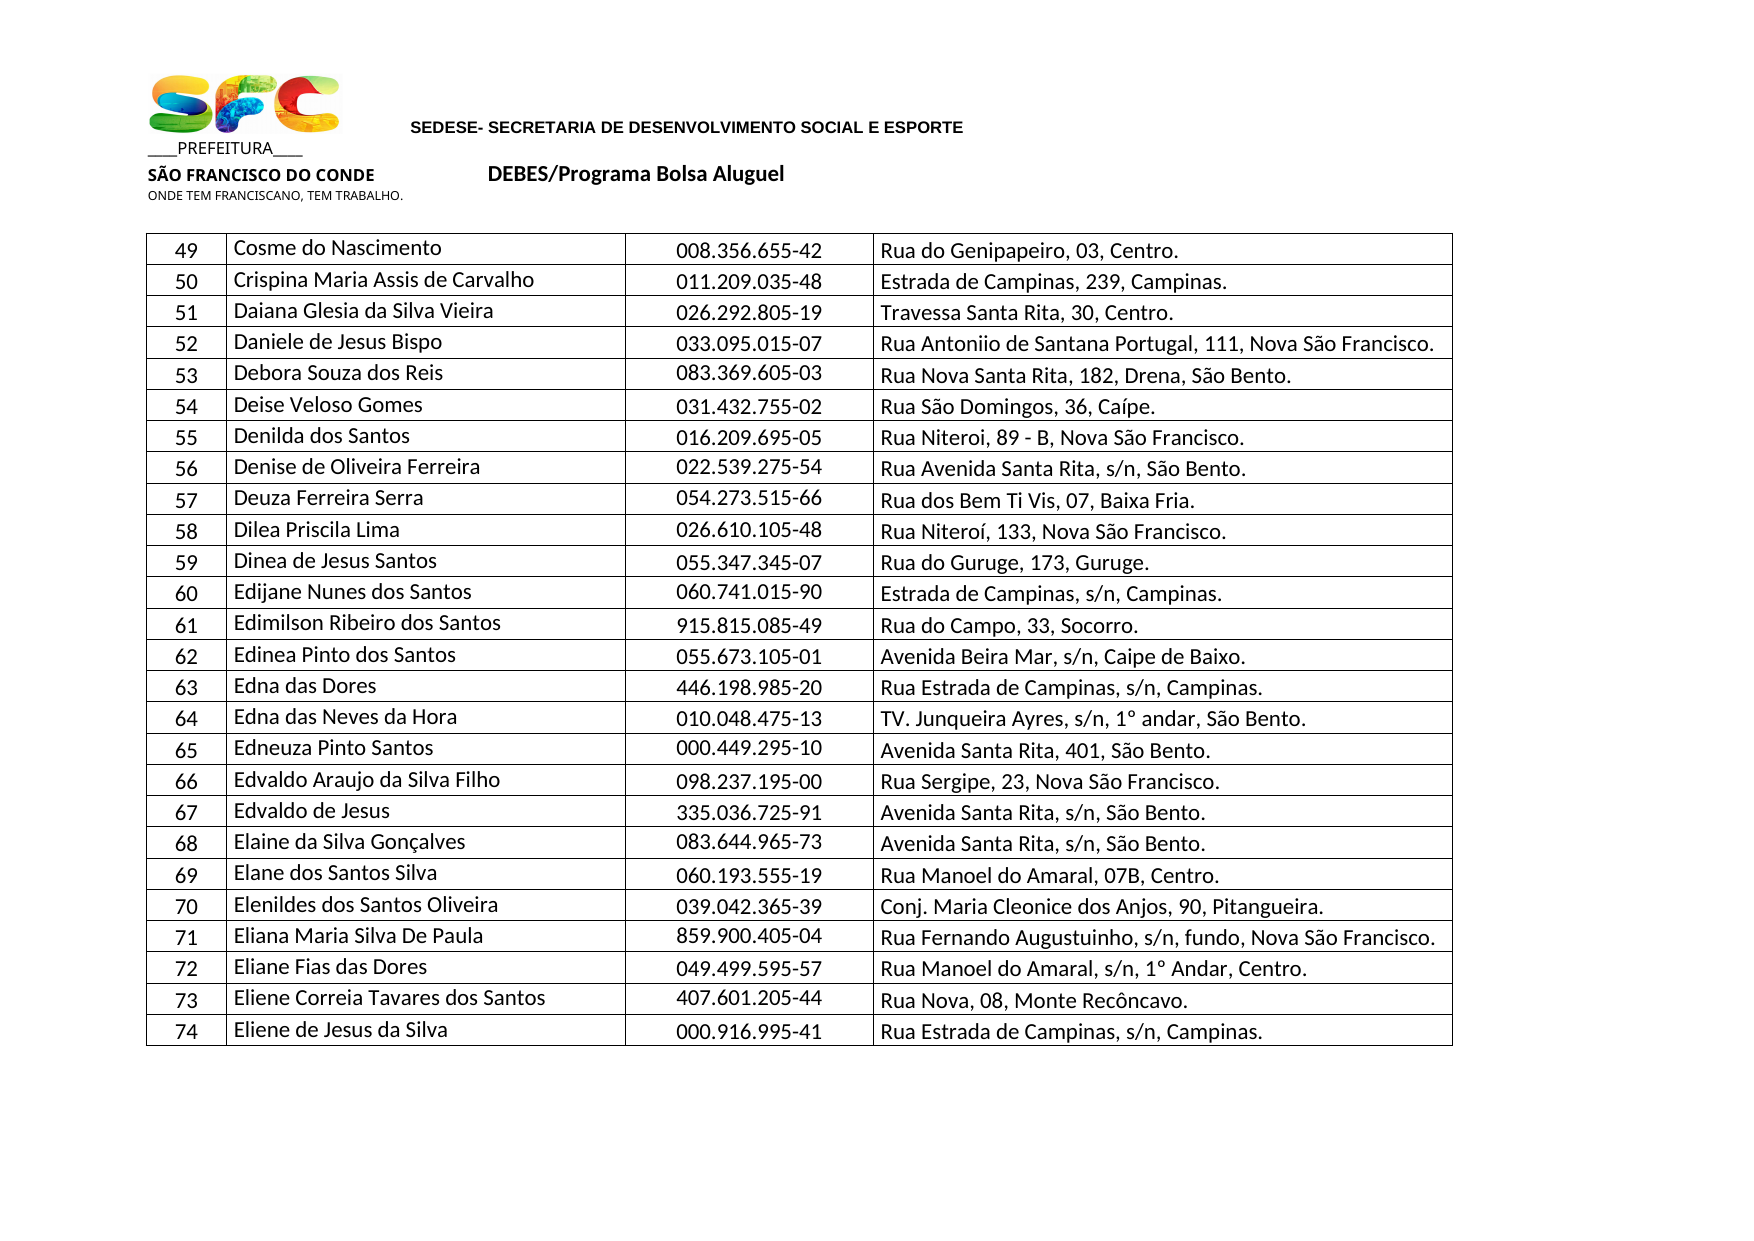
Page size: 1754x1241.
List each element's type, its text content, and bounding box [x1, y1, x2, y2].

table_cell Rua Fernando Augustuinho, s/n, fundo, Nova São Francisco. [874, 921, 1452, 951]
table_cell Rua dos Bem Ti Vis, 07, Baixa Fria. [874, 484, 1452, 514]
table_cell Deise Veloso Gomes [227, 390, 625, 420]
table_cell Estrada de Campinas, s/n, Campinas. [874, 577, 1452, 607]
table_cell Conj. Maria Cleonice dos Anjos, 90, Pitangueira. [874, 890, 1452, 920]
table_cell Rua do Guruge, 173, Guruge. [874, 546, 1452, 576]
table_cell Daniele de Jesus Bispo [227, 327, 625, 357]
table_cell 055.673.105-01 [626, 640, 873, 670]
table_cell 031.432.755-02 [626, 390, 873, 420]
table_cell Edneuza Pinto Santos [227, 734, 625, 764]
table_cell 66 [147, 765, 226, 795]
table_cell 098.237.195-00 [626, 765, 873, 795]
table_cell 039.042.365-39 [626, 890, 873, 920]
table_cell Rua Niteroi, 89 - B, Nova São Francisco. [874, 421, 1452, 451]
table_cell Estrada de Campinas, 239, Campinas. [874, 265, 1452, 295]
table_cell 54 [147, 390, 226, 420]
table_cell Edinea Pinto dos Santos [227, 640, 625, 670]
table_cell Avenida Beira Mar, s/n, Caipe de Baixo. [874, 640, 1452, 670]
table_cell 51 [147, 296, 226, 326]
table_cell 57 [147, 484, 226, 514]
table_cell Crispina Maria Assis de Carvalho [227, 265, 625, 295]
table_cell 049.499.595-57 [626, 952, 873, 982]
table_cell 69 [147, 859, 226, 889]
table_cell 000.449.295-10 [626, 734, 873, 764]
table_cell 055.347.345-07 [626, 546, 873, 576]
table_cell 033.095.015-07 [626, 327, 873, 357]
table_cell 70 [147, 890, 226, 920]
table_cell Avenida Santa Rita, s/n, São Bento. [874, 796, 1452, 826]
table_cell Rua Nova, 08, Monte Recôncavo. [874, 984, 1452, 1014]
table_cell Rua do Campo, 33, Socorro. [874, 609, 1452, 639]
table_cell 016.209.695-05 [626, 421, 873, 451]
table_cell 68 [147, 827, 226, 857]
table_cell Rua Manoel do Amaral, s/n, 1º Andar, Centro. [874, 952, 1452, 982]
table_cell Rua Estrada de Campinas, s/n, Campinas. [874, 671, 1452, 701]
table_cell Edvaldo de Jesus [227, 796, 625, 826]
table_cell Rua Niteroí, 133, Nova São Francisco. [874, 515, 1452, 545]
table_cell Denilda dos Santos [227, 421, 625, 451]
table_cell 060.741.015-90 [626, 577, 873, 607]
table_cell Daiana Glesia da Silva Vieira [227, 296, 625, 326]
table_cell 60 [147, 577, 226, 607]
table_cell Debora Souza dos Reis [227, 359, 625, 389]
table_cell Avenida Santa Rita, s/n, São Bento. [874, 827, 1452, 857]
table_cell 060.193.555-19 [626, 859, 873, 889]
table_cell Elaine da Silva Gonçalves [227, 827, 625, 857]
table_cell Eliane Fias das Dores [227, 952, 625, 982]
table_cell 49 [147, 234, 226, 264]
table_cell 63 [147, 671, 226, 701]
table_cell Dilea Priscila Lima [227, 515, 625, 545]
table_cell 008.356.655-42 [626, 234, 873, 264]
table_cell 56 [147, 452, 226, 482]
table_cell 026.292.805-19 [626, 296, 873, 326]
table_cell 72 [147, 952, 226, 982]
table_cell Travessa Santa Rita, 30, Centro. [874, 296, 1452, 326]
table_cell 011.209.035-48 [626, 265, 873, 295]
table_cell 62 [147, 640, 226, 670]
table_cell 59 [147, 546, 226, 576]
table_cell 53 [147, 359, 226, 389]
table_cell 74 [147, 1015, 226, 1045]
table_cell Rua São Domingos, 36, Caípe. [874, 390, 1452, 420]
table_cell 026.610.105-48 [626, 515, 873, 545]
table_cell Eliana Maria Silva De Paula [227, 921, 625, 951]
table_cell 64 [147, 702, 226, 732]
table_cell 083.644.965-73 [626, 827, 873, 857]
table_cell 52 [147, 327, 226, 357]
table_cell 446.198.985-20 [626, 671, 873, 701]
table_cell Edijane Nunes dos Santos [227, 577, 625, 607]
table_cell TV. Junqueira Ayres, s/n, 1º andar, São Bento. [874, 702, 1452, 732]
table_cell 67 [147, 796, 226, 826]
table_cell 65 [147, 734, 226, 764]
picture [147, 73, 343, 134]
table_cell Rua Avenida Santa Rita, s/n, São Bento. [874, 452, 1452, 482]
table_cell 022.539.275-54 [626, 452, 873, 482]
table_cell Avenida Santa Rita, 401, São Bento. [874, 734, 1452, 764]
table_cell Rua Estrada de Campinas, s/n, Campinas. [874, 1015, 1452, 1045]
table_cell 61 [147, 609, 226, 639]
table_cell 71 [147, 921, 226, 951]
table_cell 407.601.205-44 [626, 984, 873, 1014]
table_cell 58 [147, 515, 226, 545]
table_cell 50 [147, 265, 226, 295]
table_cell Dinea de Jesus Santos [227, 546, 625, 576]
table_cell Rua Nova Santa Rita, 182, Drena, São Bento. [874, 359, 1452, 389]
table_cell 054.273.515-66 [626, 484, 873, 514]
table_cell 55 [147, 421, 226, 451]
table_cell 010.048.475-13 [626, 702, 873, 732]
table_cell 859.900.405-04 [626, 921, 873, 951]
table_cell Elane dos Santos Silva [227, 859, 625, 889]
table_cell Eliene Correia Tavares dos Santos [227, 984, 625, 1014]
table_cell Eliene de Jesus da Silva [227, 1015, 625, 1045]
table_cell Rua Manoel do Amaral, 07B, Centro. [874, 859, 1452, 889]
table_cell Rua Sergipe, 23, Nova São Francisco. [874, 765, 1452, 795]
table_cell 73 [147, 984, 226, 1014]
table_cell 335.036.725-91 [626, 796, 873, 826]
table_cell 915.815.085-49 [626, 609, 873, 639]
table_cell Denise de Oliveira Ferreira [227, 452, 625, 482]
table_cell Rua do Genipapeiro, 03, Centro. [874, 234, 1452, 264]
table_cell Cosme do Nascimento [227, 234, 625, 264]
table_cell Rua Antoniio de Santana Portugal, 111, Nova São Francisco. [874, 327, 1452, 357]
table_cell Edimilson Ribeiro dos Santos [227, 609, 625, 639]
table_cell Edna das Neves da Hora [227, 702, 625, 732]
table_cell 000.916.995-41 [626, 1015, 873, 1045]
table_cell Edna das Dores [227, 671, 625, 701]
table_cell Elenildes dos Santos Oliveira [227, 890, 625, 920]
table_cell Deuza Ferreira Serra [227, 484, 625, 514]
table_cell 083.369.605-03 [626, 359, 873, 389]
table_cell Edvaldo Araujo da Silva Filho [227, 765, 625, 795]
